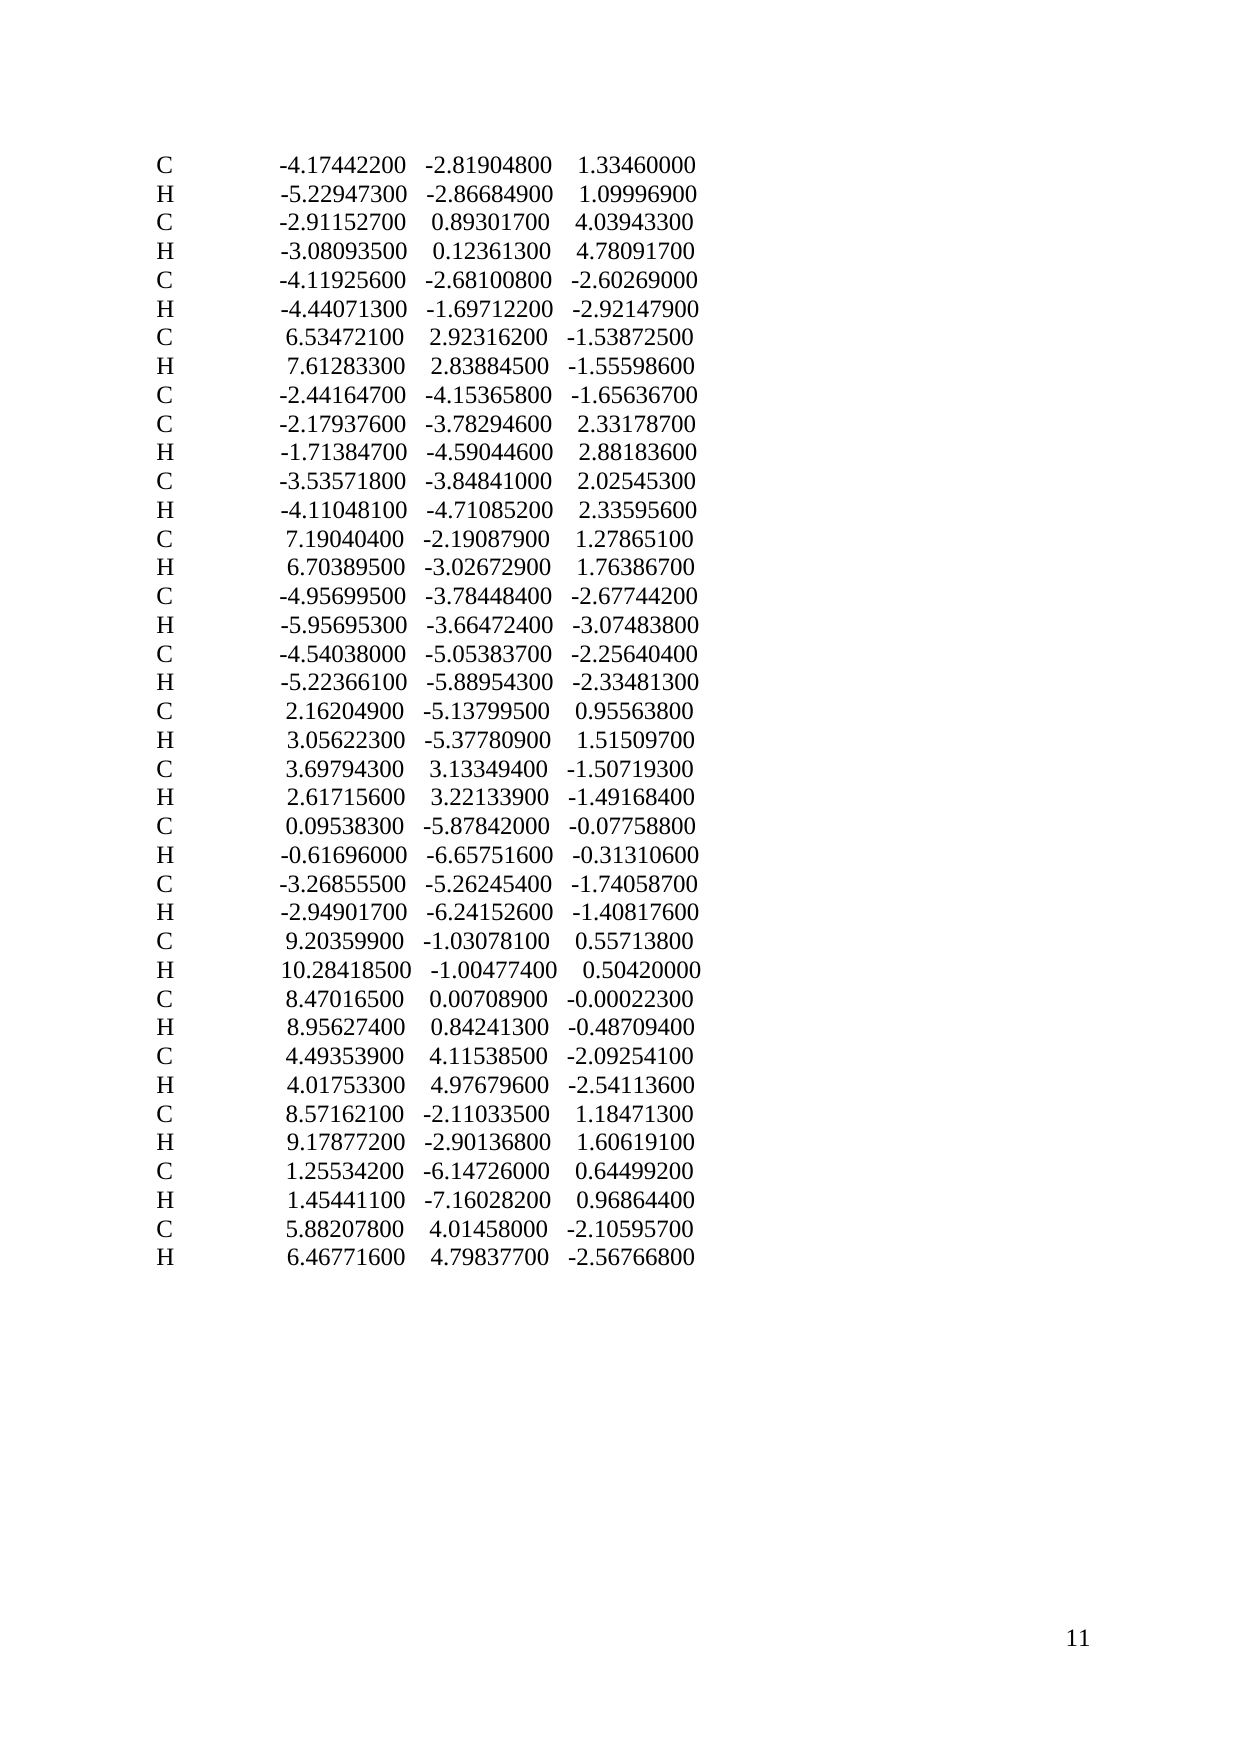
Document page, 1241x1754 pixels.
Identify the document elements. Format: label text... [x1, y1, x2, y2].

text H 6.70389500 -3.02672900 1.76386700 [150, 552, 1090, 581]
text C -4.17442200 -2.81904800 1.33460000 [150, 150, 1090, 179]
text H -5.22947300 -2.86684900 1.09996900 [150, 179, 1090, 207]
text C -2.91152700 0.89301700 4.03943300 [150, 207, 1090, 236]
text C -4.95699500 -3.78448400 -2.67744200 [150, 581, 1090, 610]
text H -5.95695300 -3.66472400 -3.07483800 [150, 610, 1090, 639]
text H 4.01753300 4.97679600 -2.54113600 [150, 1070, 1090, 1099]
text C 5.88207800 4.01458000 -2.10595700 [150, 1214, 1090, 1242]
text H -0.61696000 -6.65751600 -0.31310600 [150, 840, 1090, 869]
text H -2.94901700 -6.24152600 -1.40817600 [150, 897, 1090, 926]
text C -4.11925600 -2.68100800 -2.60269000 [150, 265, 1090, 294]
text C 8.47016500 0.00708900 -0.00022300 [150, 984, 1090, 1012]
text C -2.17937600 -3.78294600 2.33178700 [150, 409, 1090, 437]
text H -3.08093500 0.12361300 4.78091700 [150, 236, 1090, 265]
text C 1.25534200 -6.14726000 0.64499200 [150, 1156, 1090, 1185]
text H 6.46771600 4.79837700 -2.56766800 [150, 1242, 1090, 1271]
text H -4.11048100 -4.71085200 2.33595600 [150, 495, 1090, 524]
text C 7.19040400 -2.19087900 1.27865100 [150, 524, 1090, 552]
text H -1.71384700 -4.59044600 2.88183600 [150, 437, 1090, 466]
text H 2.61715600 3.22133900 -1.49168400 [150, 782, 1090, 811]
text C -3.53571800 -3.84841000 2.02545300 [150, 466, 1090, 495]
text H 9.17877200 -2.90136800 1.60619100 [150, 1127, 1090, 1156]
text C 4.49353900 4.11538500 -2.09254100 [150, 1041, 1090, 1070]
text C 8.57162100 -2.11033500 1.18471300 [150, 1099, 1090, 1127]
text C -2.44164700 -4.15365800 -1.65636700 [150, 380, 1090, 409]
text C -3.26855500 -5.26245400 -1.74058700 [150, 869, 1090, 897]
text C 9.20359900 -1.03078100 0.55713800 [150, 926, 1090, 955]
text H 7.61283300 2.83884500 -1.55598600 [150, 351, 1090, 380]
text C 0.09538300 -5.87842000 -0.07758800 [150, 811, 1090, 840]
text C 6.53472100 2.92316200 -1.53872500 [150, 322, 1090, 351]
text H 1.45441100 -7.16028200 0.96864400 [150, 1185, 1090, 1214]
text H -4.44071300 -1.69712200 -2.92147900 [150, 294, 1090, 322]
text C 3.69794300 3.13349400 -1.50719300 [150, 754, 1090, 782]
text H 3.05622300 -5.37780900 1.51509700 [150, 725, 1090, 754]
text H -5.22366100 -5.88954300 -2.33481300 [150, 667, 1090, 696]
text H 8.95627400 0.84241300 -0.48709400 [150, 1012, 1090, 1041]
text C 2.16204900 -5.13799500 0.95563800 [150, 696, 1090, 725]
text H 10.28418500 -1.00477400 0.50420000 [150, 955, 1090, 984]
text C -4.54038000 -5.05383700 -2.25640400 [150, 639, 1090, 667]
